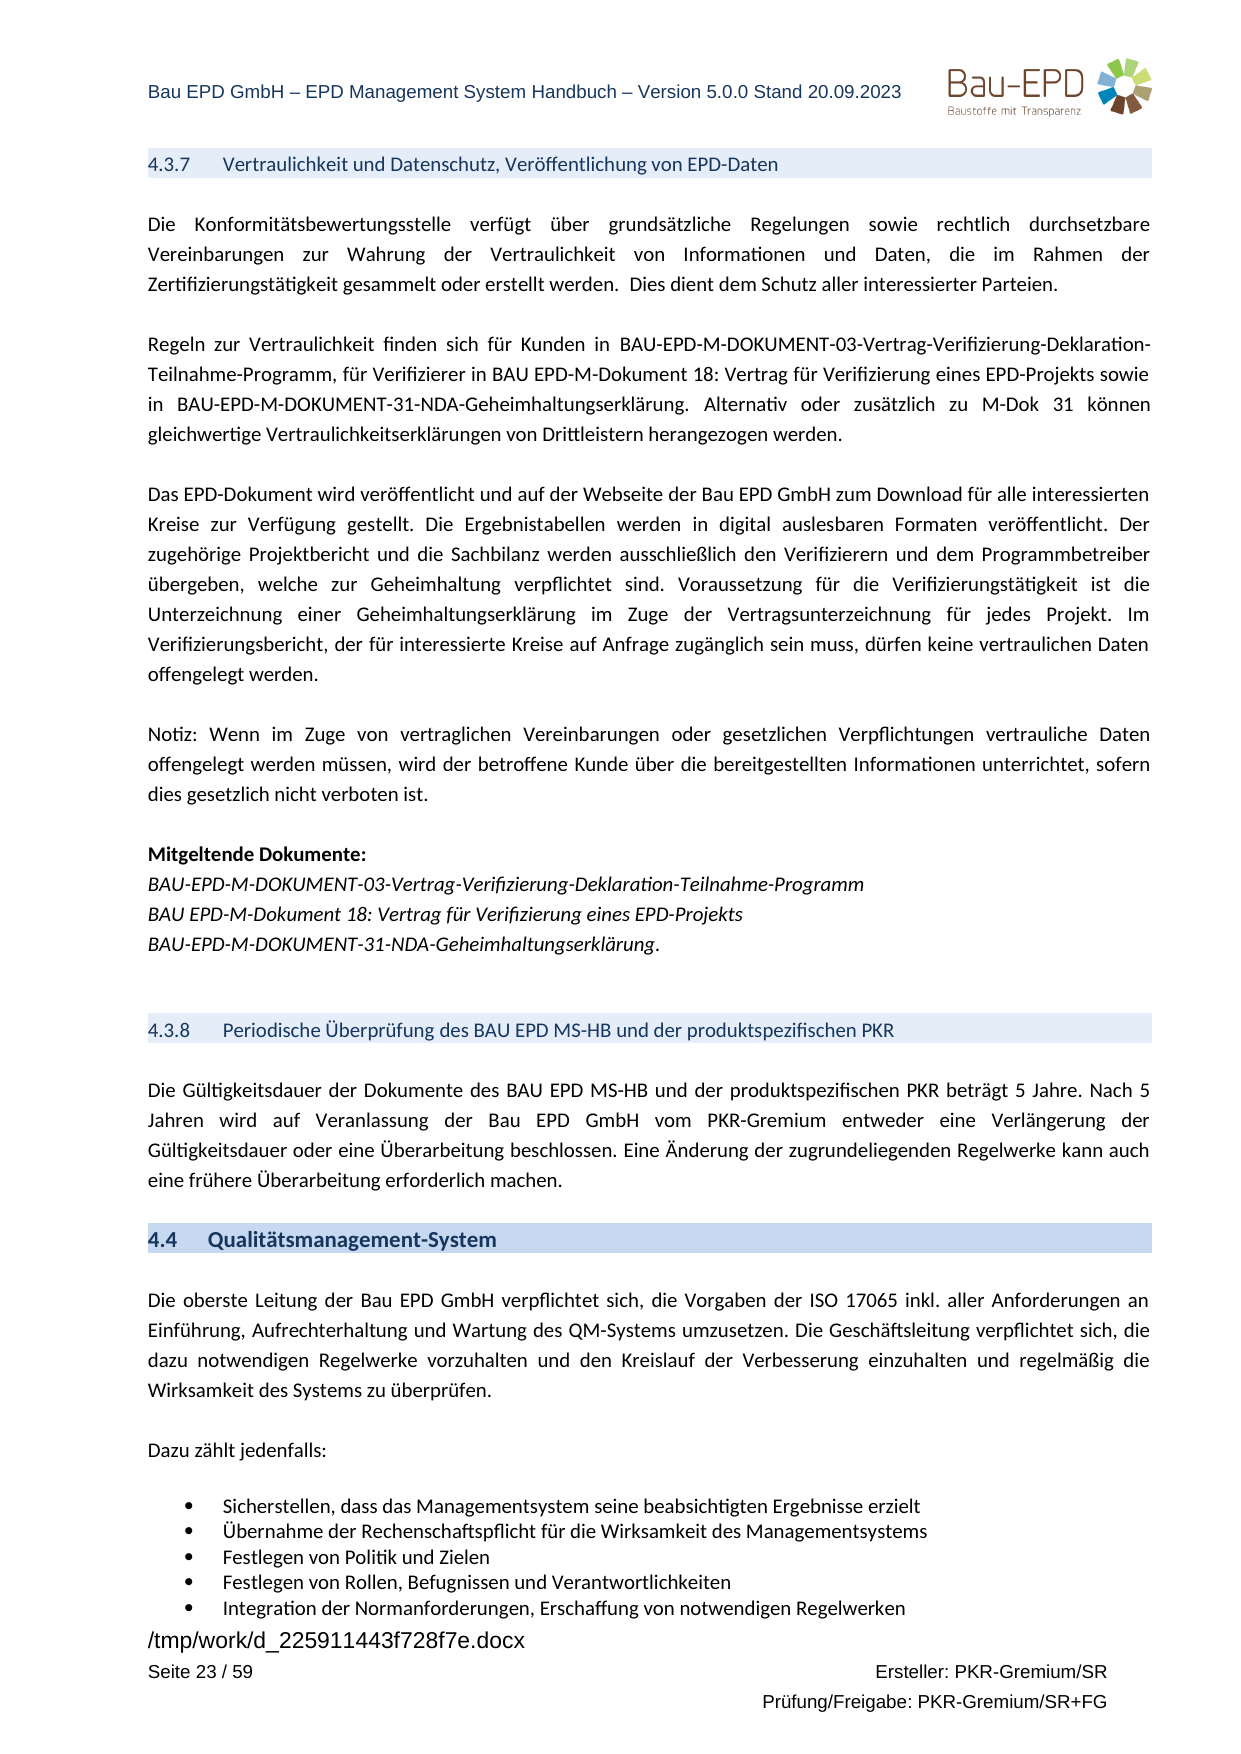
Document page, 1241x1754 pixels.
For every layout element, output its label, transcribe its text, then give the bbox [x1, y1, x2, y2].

text Dazu zählt jedenfalls: [148, 1433, 1152, 1463]
list Festlegen von Politik und Zielen [185, 1544, 1152, 1569]
subtitle Vertraulichkeit und Datenschutz, Veröffentlichung von EPD-Daten [148, 148, 1152, 178]
text Die oberste Leitung der Bau EPD GmbH verpflichtet sich, die Vorgaben der ISO 17065 inkl. aller Anforderungen an Einführung, Aufrechterhaltung und Wartung des QM-Systems umzusetzen. Die Geschäftsleitung verpflichtet sich, die dazu notwendigen Regelwerke vorzuhalten und den Kreislauf der Verbesserung einzuhalten und regelmäßig die Wirksamkeit des Systems zu überprüfen. [148, 1283, 1152, 1403]
text BAU-EPD-M-DOKUMENT-31-NDA-Geheimhaltungserklärung. [148, 928, 1152, 958]
text Notiz: Wenn im Zuge von vertraglichen Vereinbarungen oder gesetzlichen Verpflichtungen vertrauliche Daten offengelegt werden müssen, wird der betroffene Kunde über die bereitgestellten Informationen unterrichtet, sofern dies gesetzlich nicht verboten ist. [148, 718, 1152, 808]
text Die Konformitätsbewertungsstelle verfügt über grundsätzliche Regelungen sowie rechtlich durchsetzbare Vereinbarungen zur Wahrung der Vertraulichkeit von Informationen und Daten, die im Rahmen der Zertifizierungstätigkeit gesammelt oder erstellt werden. Dies dient dem Schutz aller interessierter Parteien. [148, 208, 1152, 298]
text Das EPD-Dokument wird veröffentlicht und auf der Webseite der Bau EPD GmbH zum Download für alle interessierten Kreise zur Verfügung gestellt. Die Ergebnistabellen werden in digital auslesbaren Formaten veröffentlicht. Der zugehörige Projektbericht und die Sachbilanz werden ausschließlich den Verifizierern und dem Programmbetreiber übergeben, welche zur Geheimhaltung verpflichtet sind. Voraussetzung für die Verifizierungstätigkeit ist die Unterzeichnung einer Geheimhaltungserklärung im Zuge der Vertragsunterzeichnung für jedes Projekt. Im Verifizierungsbericht, der für interessierte Kreise auf Anfrage zugänglich sein muss, dürfen keine vertraulichen Daten offengelegt werden. [148, 478, 1152, 688]
text Mitgeltende Dokumente: [148, 838, 1152, 868]
subtitle Qualitätsmanagement-System [148, 1223, 1152, 1253]
text BAU-EPD-M-DOKUMENT-03-Vertrag-Verifizierung-Deklaration-Teilnahme-Programm [148, 868, 1152, 898]
text Regeln zur Vertraulichkeit finden sich für Kunden in BAU-EPD-M-DOKUMENT-03-Vertrag-Verifizierung-Deklaration-Teilnahme-Programm, für Verifizierer in BAU EPD-M-Dokument 18: Vertrag für Verifizierung eines EPD-Projekts sowie in BAU-EPD-M-DOKUMENT-31-NDA-Geheimhaltungserklärung. Alternativ oder zusätzlich zu M-Dok 31 können gleichwertige Vertraulichkeitserklärungen von Drittleistern herangezogen werden. [148, 328, 1152, 448]
subtitle Periodische Überprüfung des BAU EPD MS-HB und der produktspezifischen PKR [148, 1013, 1152, 1043]
list Integration der Normanforderungen, Erschaffung von notwendigen Regelwerken [185, 1595, 1152, 1620]
picture [940, 56, 1155, 118]
text Die Gültigkeitsdauer der Dokumente des BAU EPD MS-HB und der produktspezifischen PKR beträgt 5 Jahre. Nach 5 Jahren wird auf Veranlassung der Bau EPD GmbH vom PKR-Gremium entweder eine Verlängerung der Gültigkeitsdauer oder eine Überarbeitung beschlossen. Eine Änderung der zugrundeliegenden Regelwerke kann auch eine frühere Überarbeitung erforderlich machen. [148, 1073, 1152, 1193]
text BAU EPD-M-Dokument 18: Vertrag für Verifizierung eines EPD-Projekts [148, 898, 1152, 928]
list Festlegen von Rollen, Befugnissen und Verantwortlichkeiten [185, 1569, 1152, 1595]
list Sicherstellen, dass das Managementsystem seine beabsichtigten Ergebnisse erzielt [185, 1493, 1152, 1518]
list Übernahme der Rechenschaftspflicht für die Wirksamkeit des Managementsystems [185, 1518, 1152, 1544]
